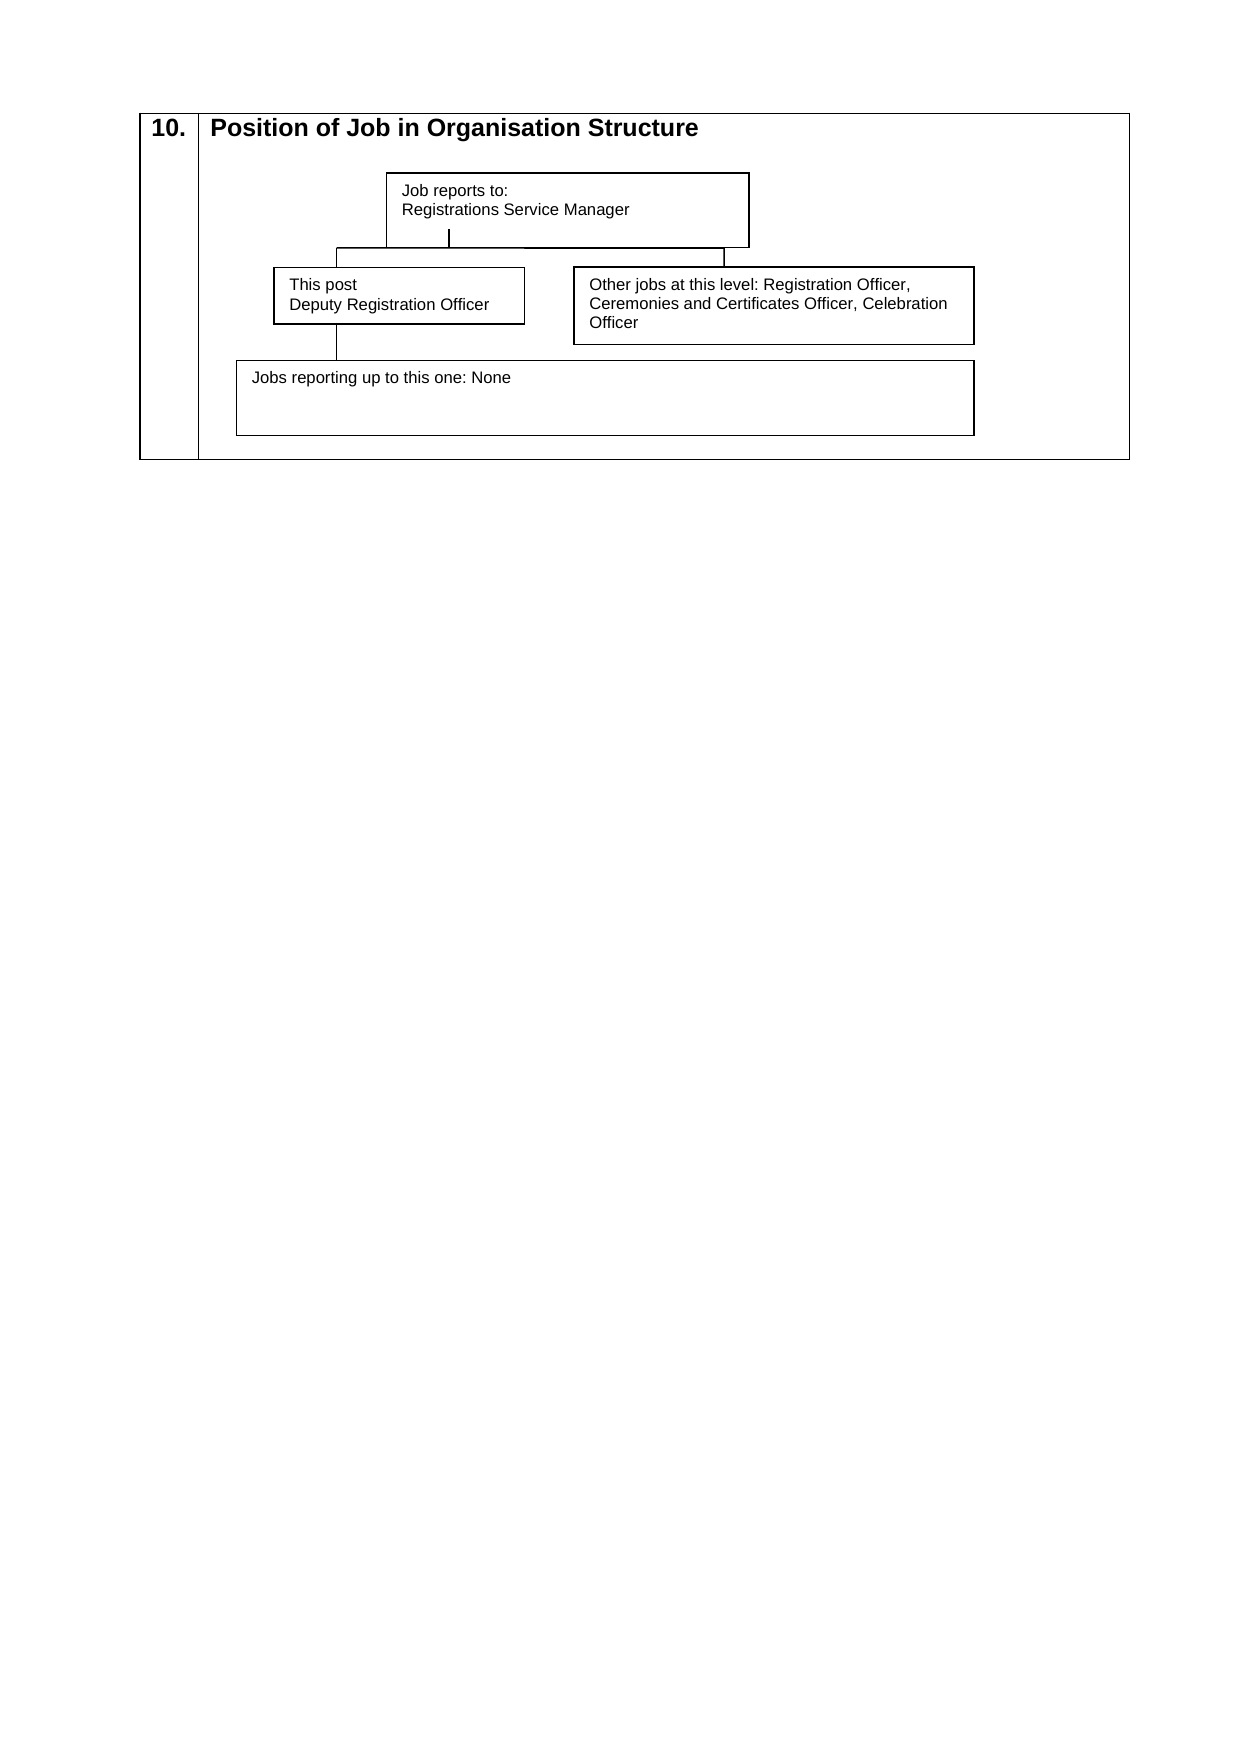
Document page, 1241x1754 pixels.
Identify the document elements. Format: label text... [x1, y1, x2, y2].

table_cell Position of Job in Organisation Structure [199, 114, 1129, 458]
table_cell 10. [141, 114, 198, 458]
